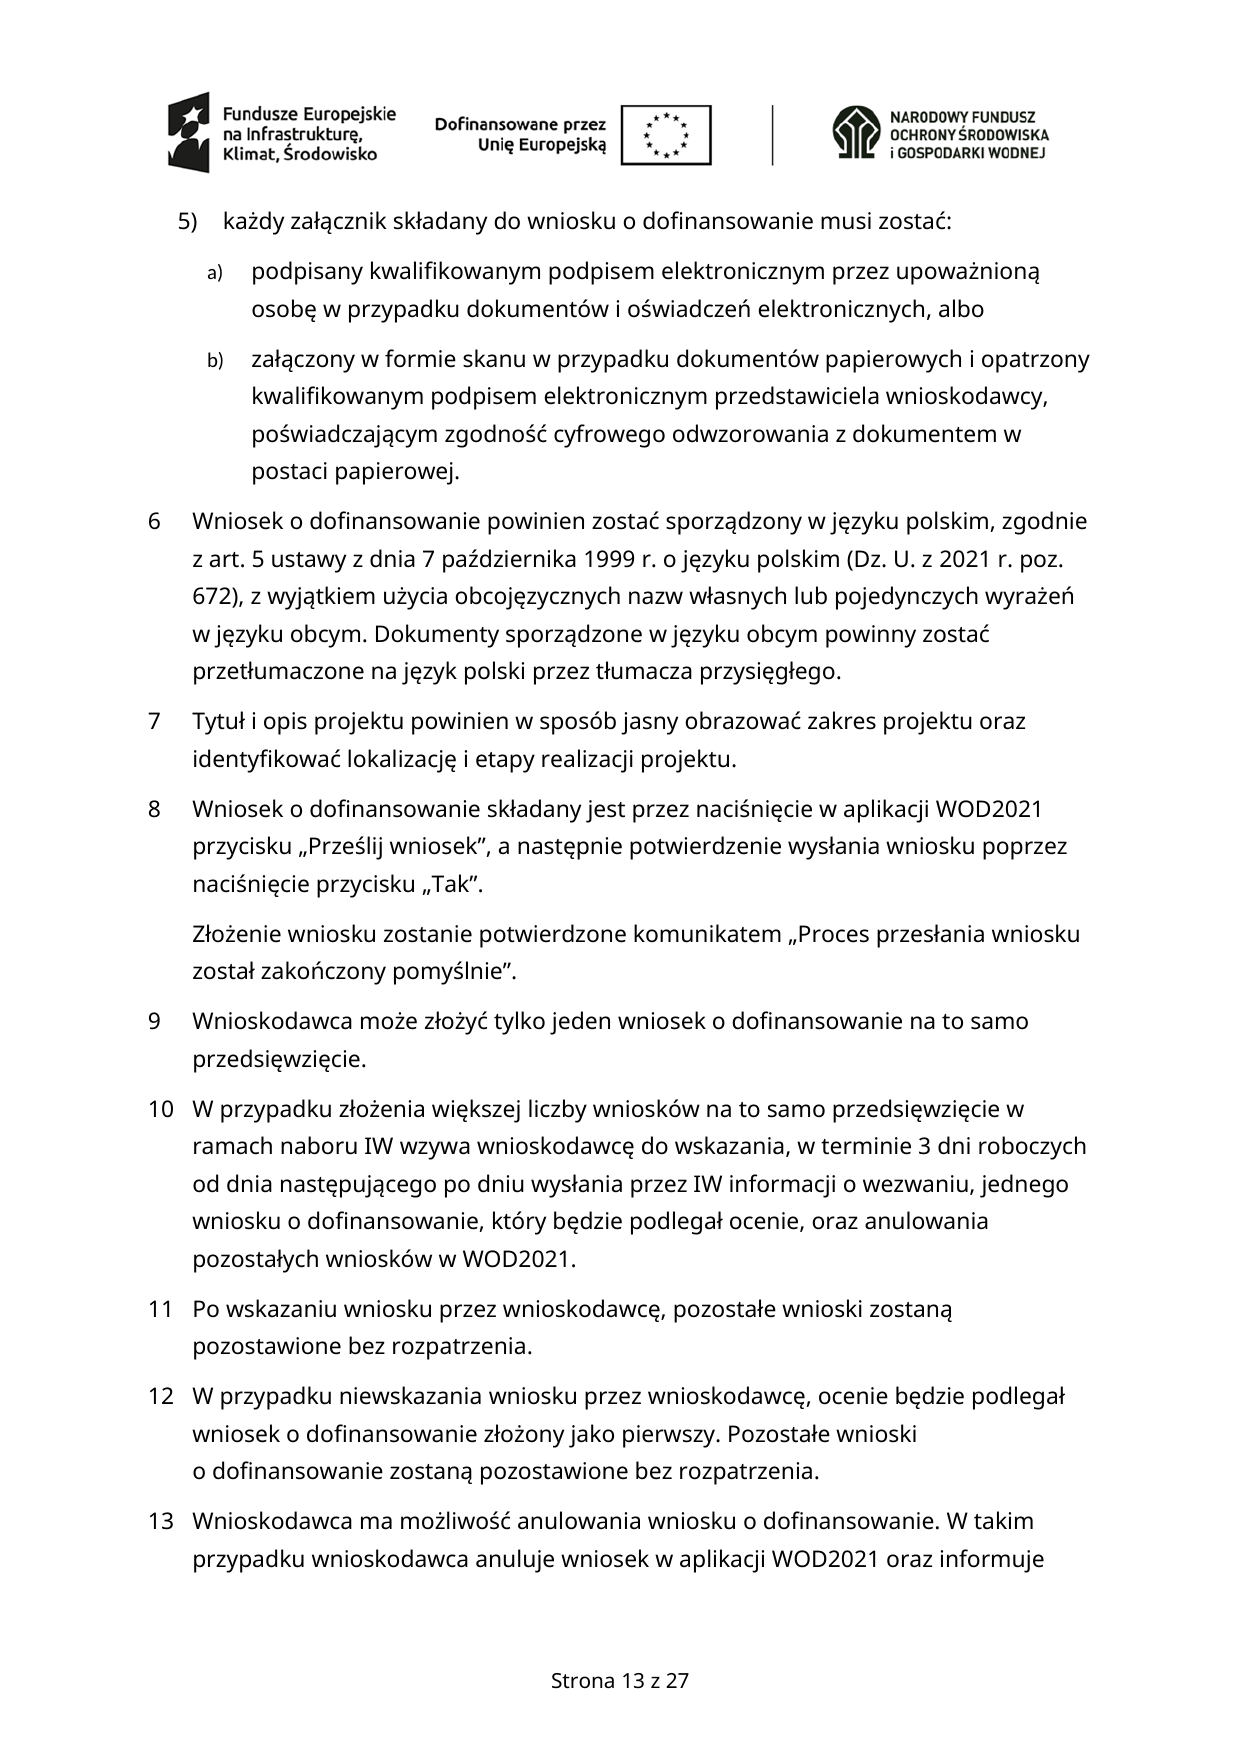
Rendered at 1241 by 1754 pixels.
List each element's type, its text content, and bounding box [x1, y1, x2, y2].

list Wnioskodawca może złożyć tylko jeden wniosek o dofinansowanie na to samo przedsięwzięcie. [148, 1005, 1092, 1074]
list każdy załącznik składany do wniosku o dofinansowanie musi zostać: [177, 205, 1092, 237]
list Wniosek o dofinansowanie składany jest przez naciśnięcie w aplikacji WOD2021 przycisku „Prześlij wniosek”, a następnie potwierdzenie wysłania wniosku poprzez naciśnięcie przycisku „Tak”. [148, 793, 1092, 899]
list podpisany kwalifikowanym podpisem elektronicznym przez upoważnioną osobę w przypadku dokumentów i oświadczeń elektronicznych, albo [207, 255, 1092, 324]
list Złożenie wniosku zostanie potwierdzone komunikatem „Proces przesłania wniosku został zakończony pomyślnie”. [192, 918, 1092, 987]
list W przypadku niewskazania wniosku przez wnioskodawcę, ocenie będzie podlegał wniosek o dofinansowanie złożony jako pierwszy. Pozostałe wnioski o dofinansowanie zostaną pozostawione bez rozpatrzenia. [148, 1380, 1092, 1487]
list Po wskazaniu wniosku przez wnioskodawcę, pozostałe wnioski zostaną pozostawione bez rozpatrzenia. [148, 1293, 1092, 1362]
list Tytuł i opis projektu powinien w sposób jasny obrazować zakres projektu oraz identyfikować lokalizację i etapy realizacji projektu. [148, 705, 1092, 774]
list Wniosek o dofinansowanie powinien zostać sporządzony w języku polskim, zgodnie z art. 5 ustawy z dnia 7 października 1999 r. o języku polskim (Dz. U. z 2021 r. poz. 672), z wyjątkiem użycia obcojęzycznych nazw własnych lub pojedynczych wyrażeń w języku obcym. Dokumenty sporządzone w języku obcym powinny zostać przetłumaczone na język polski przez tłumacza przysięgłego. [148, 505, 1092, 687]
list W przypadku złożenia większej liczby wniosków na to samo przedsięwzięcie w ramach naboru IW wzywa wnioskodawcę do wskazania, w terminie 3 dni roboczych od dnia następującego po dniu wysłania przez IW informacji o wezwaniu, jednego wniosku o dofinansowanie, który będzie podlegał ocenie, oraz anulowania pozostałych wniosków w WOD2021. [148, 1093, 1092, 1274]
picture [148, 71, 1093, 193]
list załączony w formie skanu w przypadku dokumentów papierowych i opatrzony kwalifikowanym podpisem elektronicznym przedstawiciela wnioskodawcy, poświadczającym zgodność cyfrowego odwzorowania z dokumentem w postaci papierowej. [207, 343, 1092, 487]
